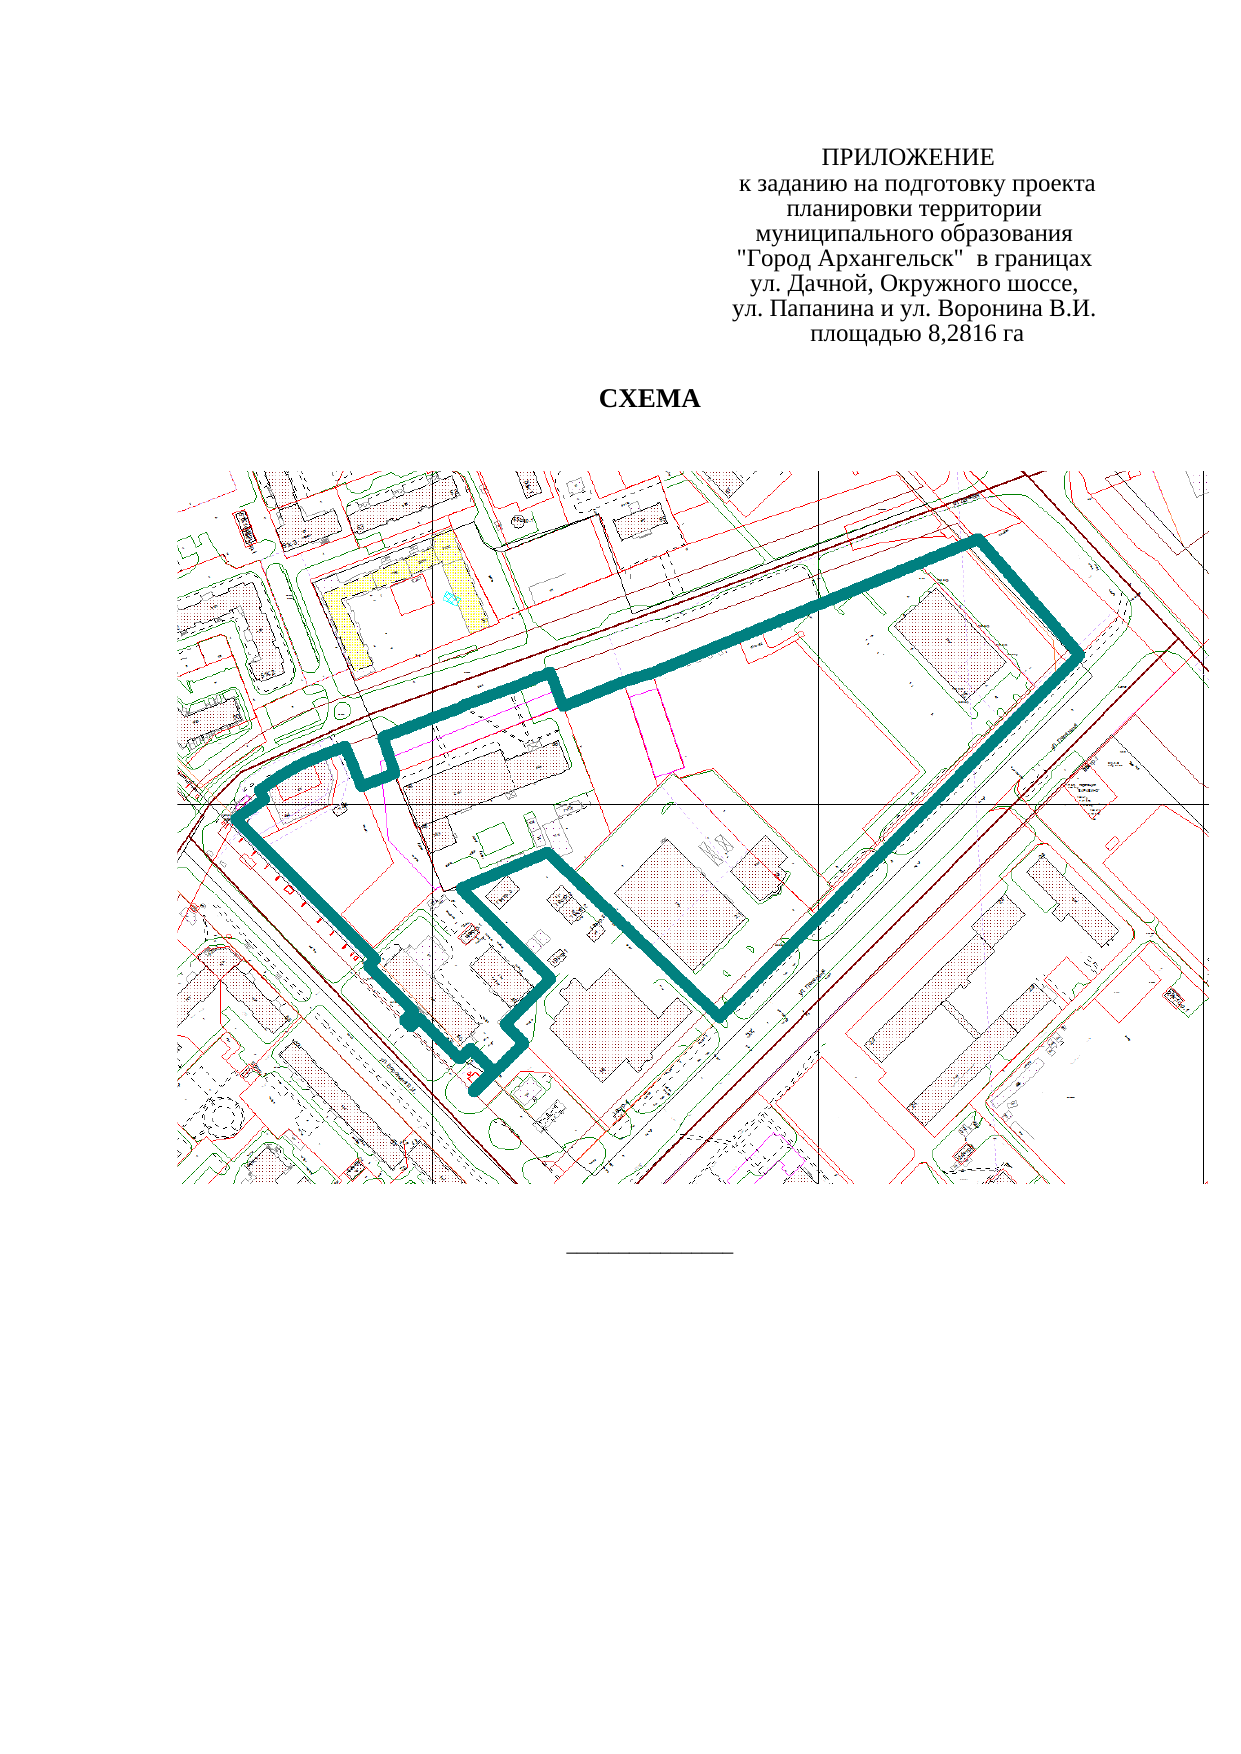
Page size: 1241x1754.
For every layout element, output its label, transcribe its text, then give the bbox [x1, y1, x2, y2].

table_header ПРИЛОЖЕНИЕ к заданию на подготовку проекта планировки территории муниципального образования "Город Архангельск" в границах ул. Дачной, Окружного шоссе, ул. Папанина и ул. Воронина В.И. площадью 8,2816 га [679, 142, 1167, 354]
text ________________ [177, 1232, 1122, 1256]
picture [177, 471, 1209, 1184]
text СХЕМА [177, 382, 1122, 414]
